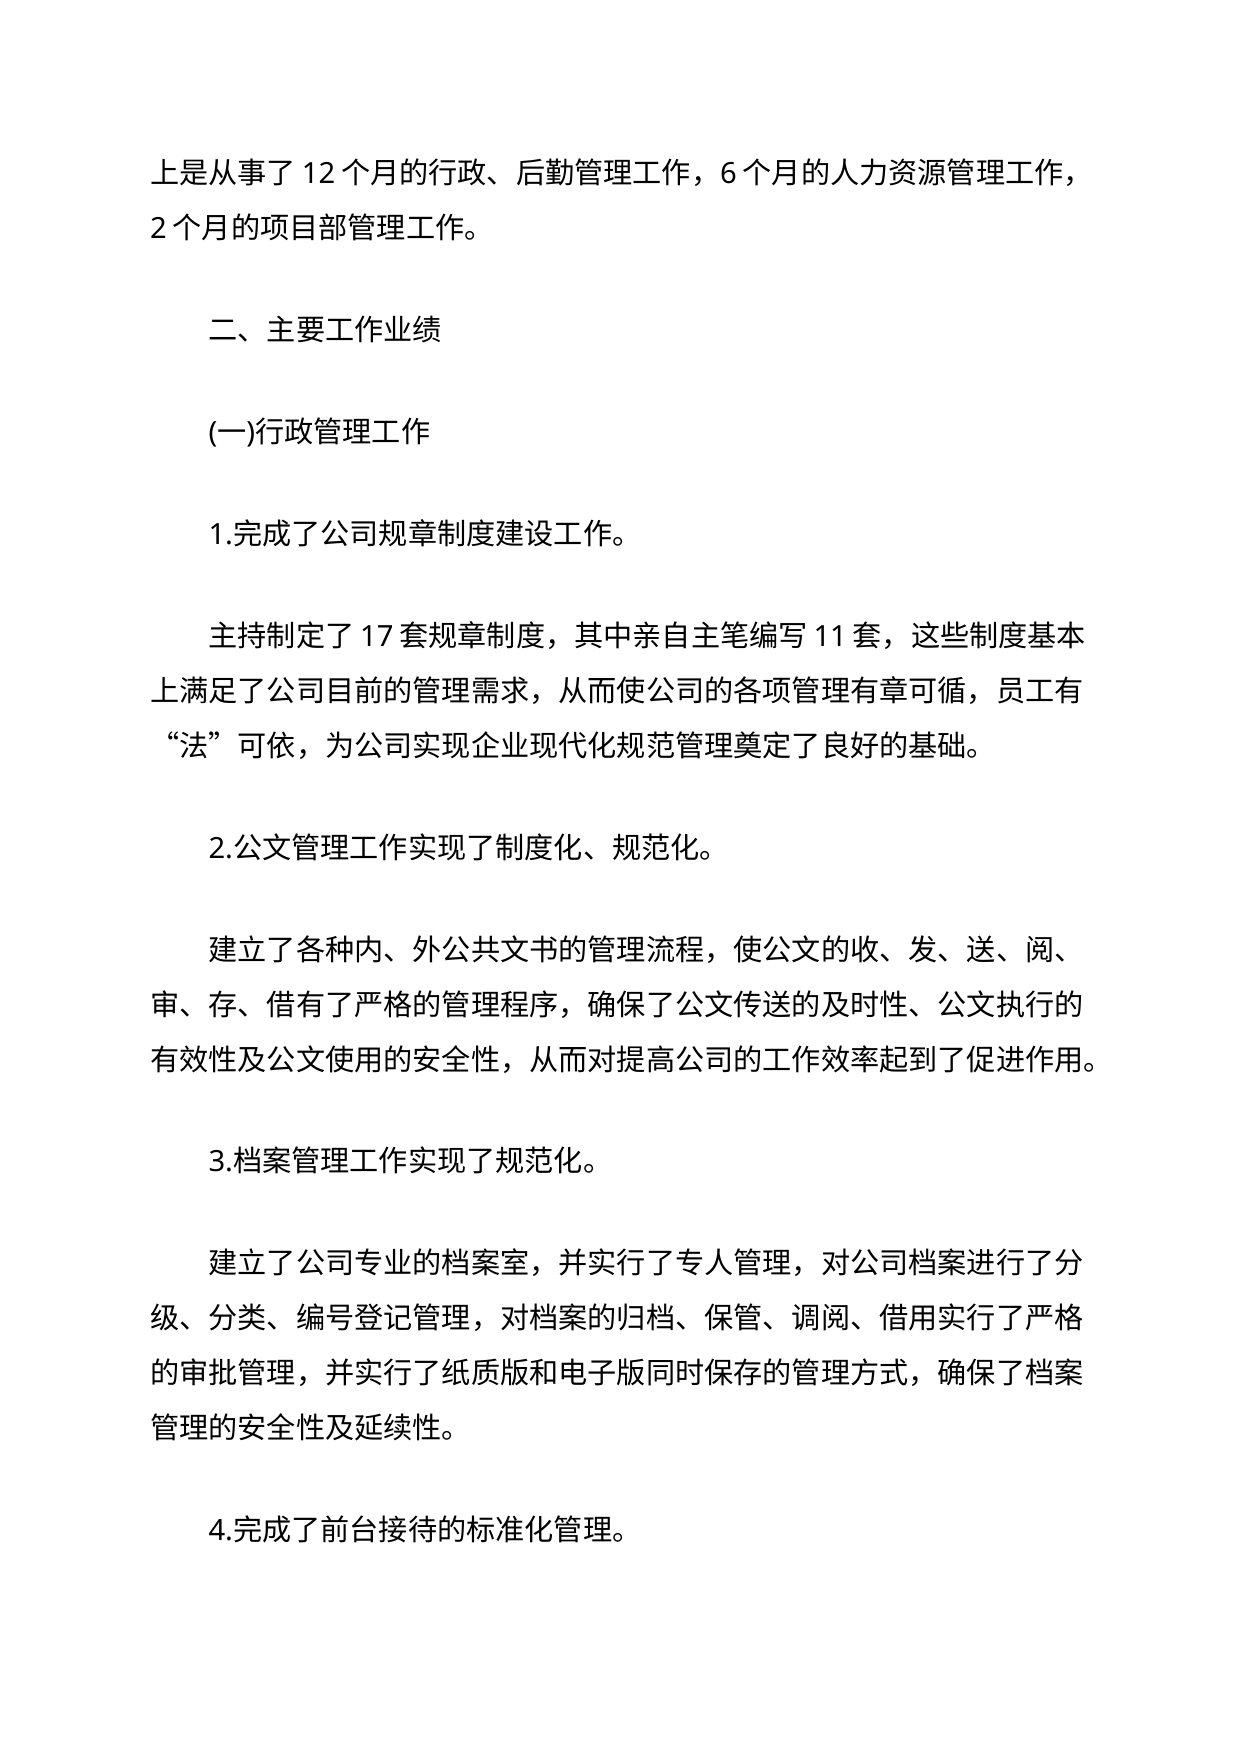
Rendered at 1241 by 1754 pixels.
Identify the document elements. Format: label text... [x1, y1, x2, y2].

text 4.完成了前台接待的标准化管理。 [150, 1506, 1090, 1549]
text 建立了各种内、外公共文书的管理流程，使公文的收、发、送、阅、审、存、借有了严格的管理程序，确保了公文传送的及时性、公文执行的有效性及公文使用的安全性，从而对提高公司的工作效率起到了促进作用。 [150, 926, 1090, 1078]
text 二、主要工作业绩 [150, 307, 1090, 349]
text 2.公文管理工作实现了制度化、规范化。 [150, 824, 1090, 867]
text 3.档案管理工作实现了规范化。 [150, 1138, 1090, 1180]
text (一)行政管理工作 [150, 409, 1090, 451]
text 建立了公司专业的档案室，并实行了专人管理，对公司档案进行了分级、分类、编号登记管理，对档案的归档、保管、调阅、借用实行了严格的审批管理，并实行了纸质版和电子版同时保存的管理方式，确保了档案管理的安全性及延续性。 [150, 1240, 1090, 1447]
text 主持制定了17套规章制度，其中亲自主笔编写11套，这些制度基本上满足了公司目前的管理需求，从而使公司的各项管理有章可循，员工有“法”可依，为公司实现企业现代化规范管理奠定了良好的基础。 [150, 613, 1090, 765]
text 1.完成了公司规章制度建设工作。 [150, 511, 1090, 553]
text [150, 150, 1090, 247]
